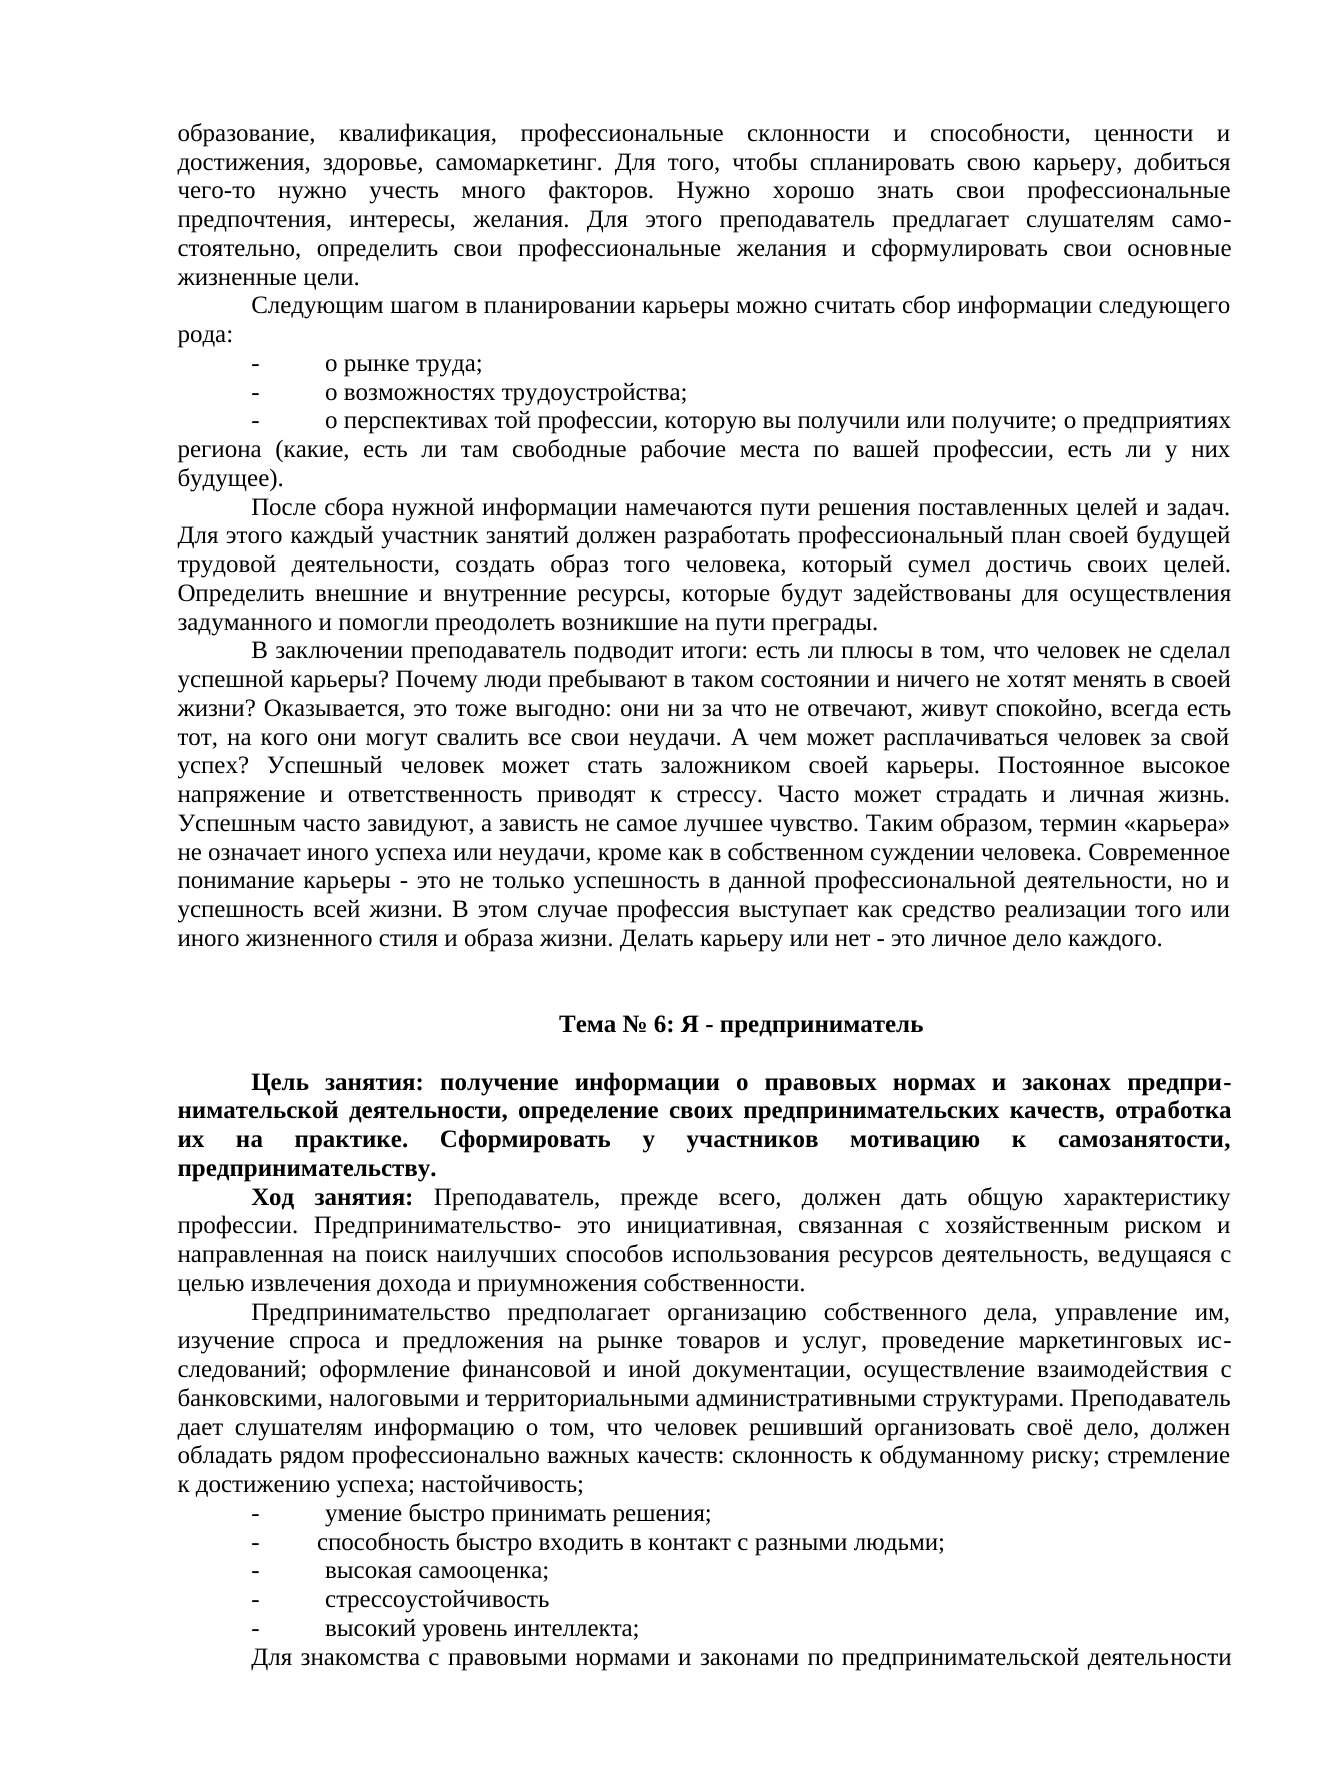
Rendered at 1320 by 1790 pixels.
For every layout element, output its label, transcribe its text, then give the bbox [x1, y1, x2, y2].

list о рынке труда; [177, 348, 1231, 377]
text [177, 1642, 1231, 1671]
text Предпринимательство предполагает организацию собственного дела, управление им, изучение спроса и предложения на рынке товаров и услуг, проведение маркетинговых исследований; оформление финансовой и иной документации, осуществление взаимодействия с банковскими, налоговыми и территориальными административными структурами. Преподаватель дает слушателям информацию о том, что человек решивший организовать своё дело, должен обладать рядом профессионально важных качеств: склонность к обдуманному риску; стремление к достижению успеха; настойчивость; [177, 1297, 1231, 1498]
text После сбора нужной информации намечаются пути решения поставленных целей и задач. Для этого каждый участник занятий должен разработать профессиональный план своей будущей трудовой деятельности, создать образ того человека, который сумел достичь своих целей. Определить внешние и внутренние ресурсы, которые будут задействованы для осуществления задуманного и помогли преодолеть возникшие на пути преграды. [177, 492, 1231, 636]
text Ход занятия: Преподаватель, прежде всего, должен дать общую характеристику профессии. Предпринимательство- это инициативная, связанная с хозяйственным риском и направленная на поиск наилучших способов использования ресурсов деятельность, ведущаяся с целью извлечения дохода и приумножения собственности. [177, 1182, 1231, 1297]
list умение быстро принимать решения; [177, 1498, 1231, 1527]
text В заключении преподаватель подводит итоги: есть ли плюсы в том, что человек не сделал успешной карьеры? Почему люди пребывают в таком состоянии и ничего не хотят менять в своей жизни? Оказывается, это тоже выгодно: они ни за что не отвечают, живут спокойно, всегда есть тот, на кого они могут свалить все свои неудачи. А чем может расплачиваться человек за свой успех? Успешный человек может стать заложником своей карьеры. Постоянное высокое напряжение и ответственность приводят к стрессу. Часто может страдать и личная жизнь. Успешным часто завидуют, а зависть не самое лучшее чувство. Таким образом, термин «карьера» не означает иного успеха или неудачи, кроме как в собственном суждении человека. Современное понимание карьеры - это не только успешность в данной профессиональной деятельности, но и успешность всей жизни. В этом случае профессия выступает как средство реализации того или иного жизненного стиля и образа жизни. Делать карьеру или нет - это личное дело каждого. [177, 636, 1231, 952]
text Тема № 6: Я - предприниматель [177, 1009, 1231, 1038]
text Цель занятия: получение информации о правовых нормах и законах предпринимательской деятельности, определение своих предпринимательских качеств, отработка их на практике. Сформировать у участников мотивацию к самозанятости, предпринимательству. [177, 1067, 1231, 1182]
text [177, 118, 1231, 291]
list способность быстро входить в контакт с разными людьми; [177, 1527, 1231, 1556]
list высокая самооценка; [177, 1556, 1231, 1584]
list о перспективах той профессии, которую вы получили или получите; о предприятиях региона (какие, есть ли там свободные рабочие места по вашей профессии, есть ли у них будущее). [177, 406, 1231, 492]
text Следующим шагом в планировании карьеры можно считать сбор информации следующего рода: [177, 291, 1231, 348]
list о возможностях трудоустройства; [177, 377, 1231, 406]
list высокий уровень интеллекта; [177, 1613, 1231, 1642]
list стрессоустойчивость [177, 1584, 1231, 1613]
